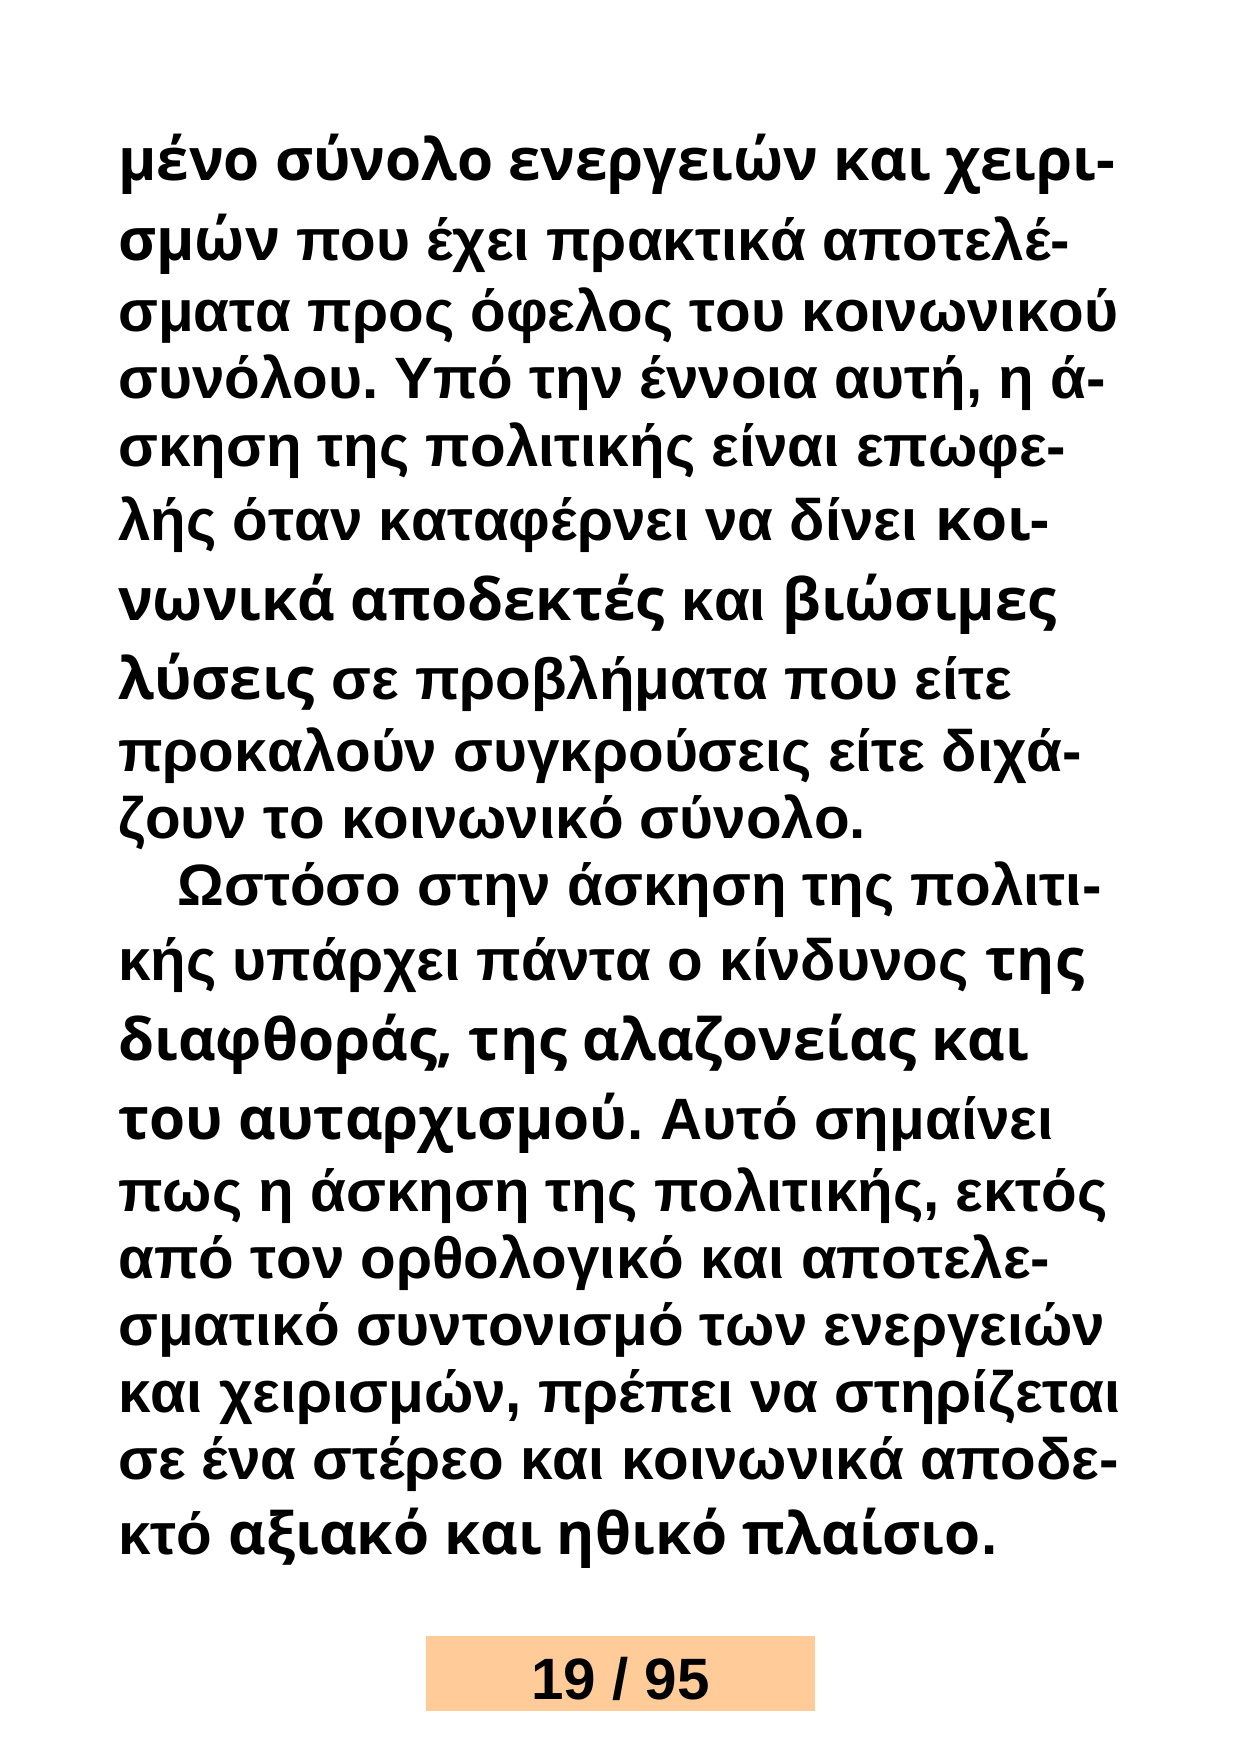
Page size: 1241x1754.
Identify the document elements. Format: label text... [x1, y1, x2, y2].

text Ωστόσο στην άσκηση της πολιτι-κής υπάρχει πάντα ο κίνδυνος της διαφθοράς, της αλαζονείας και του αυταρχισμού. Αυτό σημαίνει πως η άσκηση της πολιτικής, εκτός από τον ορθολογικό και αποτελε-σματικό συντονισμό των ενεργειών και χειρισμών, πρέπει να στηρίζεται σε ένα στέρεο και κοινωνικά αποδε-κτό αξιακό και ηθικό πλαίσιο. [118, 851, 1122, 1571]
text μένο σύνολο ενεργειών και χειρι-σμών που έχει πρακτικά αποτελέ-σματα προς όφελος του κοινωνικού συνόλου. Υπό την έννοια αυτή, η ά-σκηση της πολιτικής είναι επωφε-λής όταν καταφέρνει να δίνει κοι-νωνικά αποδεκτές και βιώσιμες λύσεις σε προβλήματα που είτε προκαλούν συγκρούσεις είτε διχά-ζουν το κοινωνικό σύνολο. [118, 118, 1122, 851]
